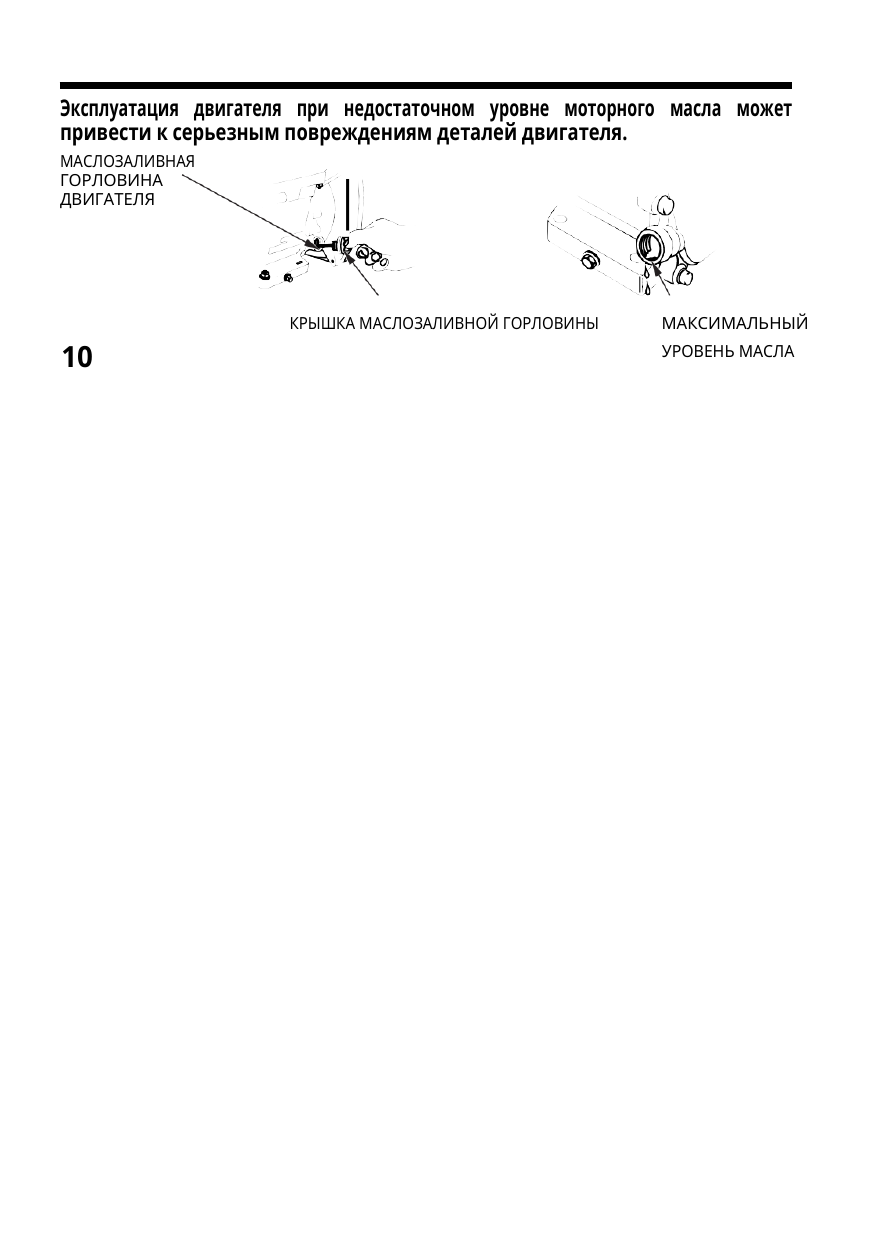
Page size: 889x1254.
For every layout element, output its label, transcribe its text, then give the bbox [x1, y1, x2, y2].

text МАСЛОЗАЛИВНАЯ ГОРЛОВИНА ДВИГАТЕЛЯ [60, 152, 203, 210]
text КРЫШКА МАСЛОЗАЛИВНОЙ ГОРЛОВИНЫ МАКСИМАЛЬНЫЙ [289, 317, 857, 332]
picture [181, 169, 415, 296]
text 10 УРОВЕНЬ МАСЛА [61, 332, 857, 364]
text Эксплуатация двигателя при недостаточном уровне моторного масла может привести к серьезным повреждениям деталей двигателя. [60, 96, 793, 147]
picture [547, 192, 719, 296]
